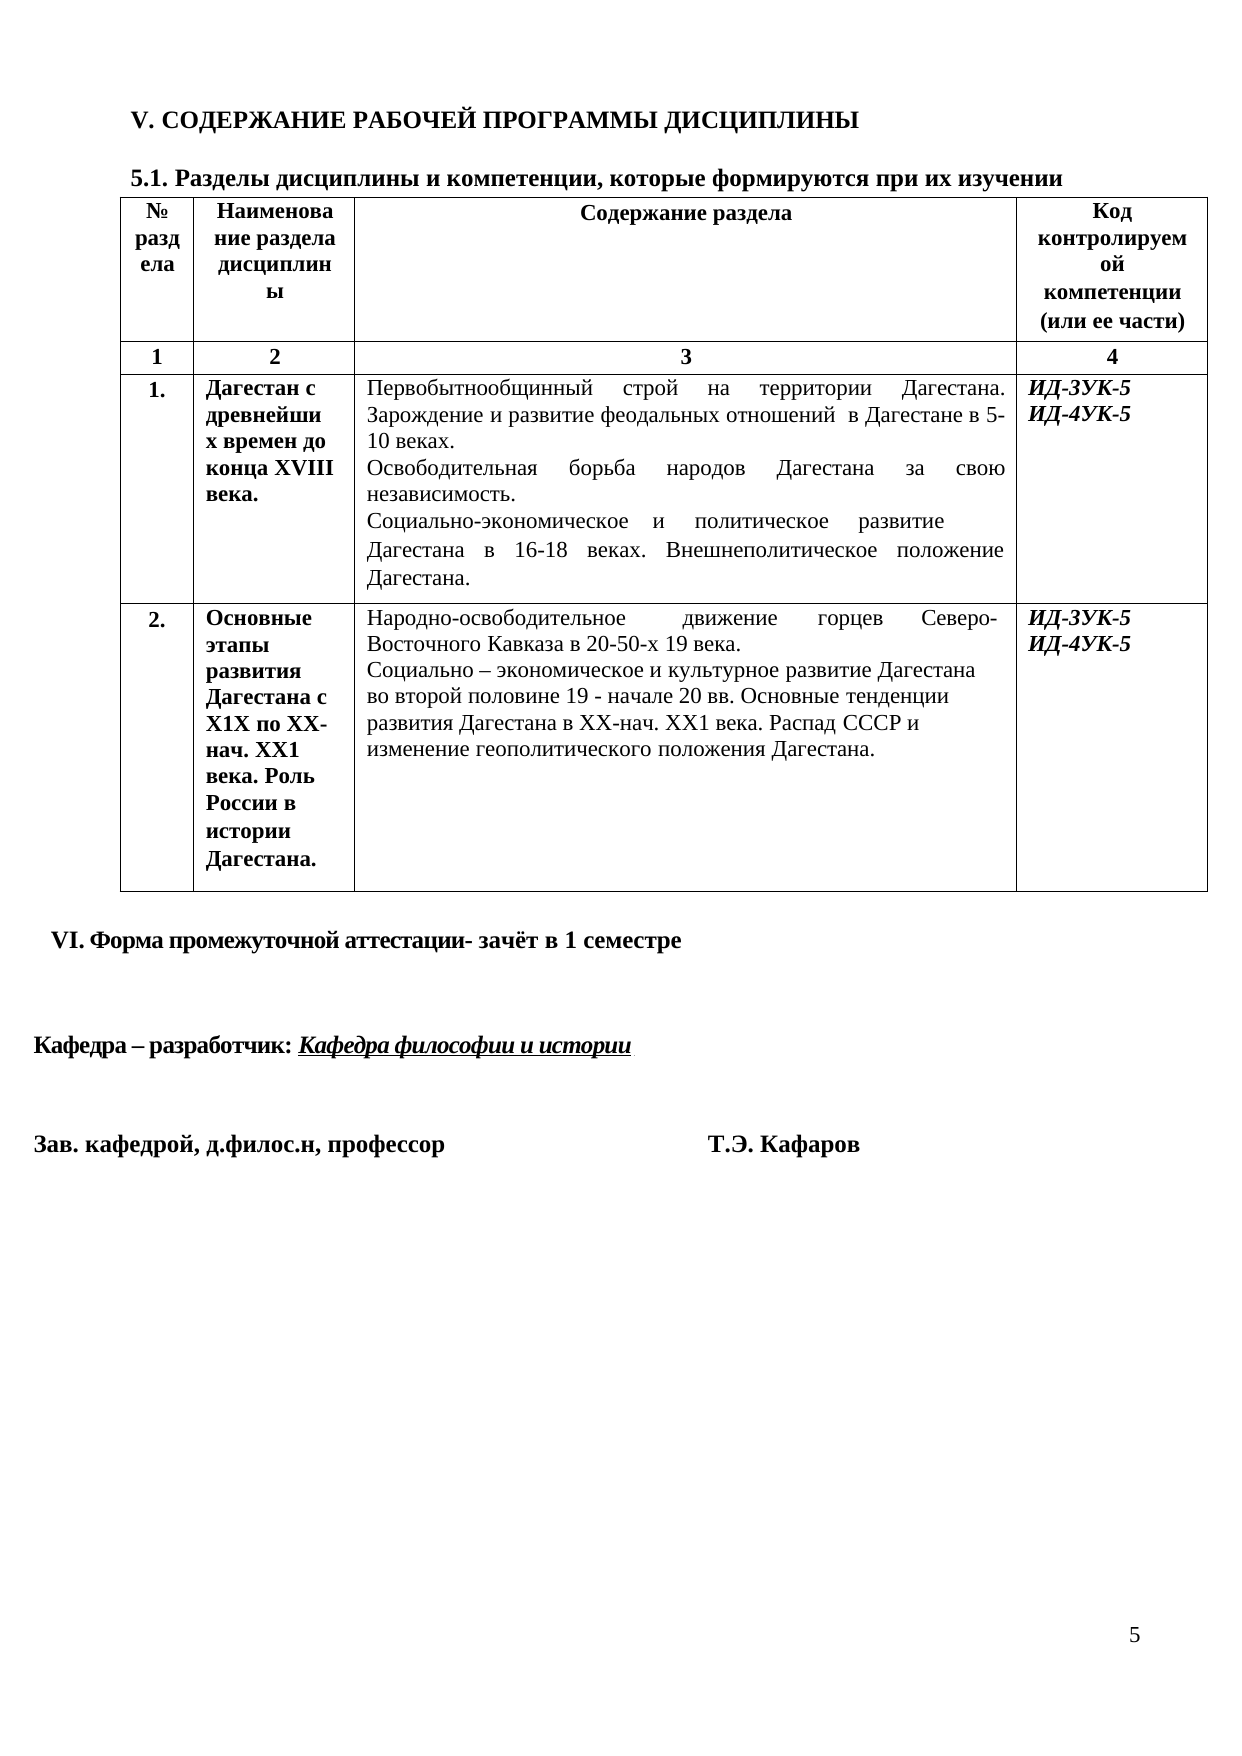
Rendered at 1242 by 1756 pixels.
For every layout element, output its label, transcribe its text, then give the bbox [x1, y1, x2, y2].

text Кафедра – разработчик: Кафедра философии и истории [33, 1030, 1242, 1058]
text Зав. кафедрой, д.филос.н, профессор Т.Э. Кафаров [33, 1129, 1242, 1157]
table_cell 2. [121, 604, 193, 891]
list Разделы дисциплины и компетенции, которые формируются при их изучении [130, 163, 1242, 191]
table_cell 4 [1017, 342, 1207, 373]
table_cell 1 [121, 342, 193, 373]
table_header Наименова ние раздела дисциплин ы [194, 198, 354, 341]
table_header Содержание раздела [355, 198, 1016, 341]
text VI. Форма промежуточной аттестации- зачёт в 1 семестре [33, 925, 1242, 953]
table_cell 2 [194, 342, 354, 373]
table_cell Основные этапы развития Дагестана с Х1Х по ХХ- нач. ХХ1 века. Роль России в истории Дагестана. [194, 604, 354, 891]
table_cell Народно-освободительное движение горцев Северо- Восточного Кавказа в 20-50-х 19 века. Социально – экономическое и культурное развитие Дагестана во второй половине 19 - начале 20 вв. Основные тенденции развития Дагестана в ХХ-нач. ХХ1 века. Распад СССР и изменение геополитического положения Дагестана. [355, 604, 1016, 891]
table_cell Дагестан с древнейши х времен до конца ХVIII века. [194, 375, 354, 603]
table_cell 3 [355, 342, 1016, 373]
list СОДЕРЖАНИЕ РАБОЧЕЙ ПРОГРАММЫ ДИСЦИПЛИНЫ [130, 106, 1242, 134]
table_cell ИД-3УК-5 ИД-4УК-5 [1017, 604, 1207, 891]
table_cell Первобытнообщинный строй на территории Дагестана. Зарождение и развитие феодальных отношений в Дагестане в 5-10 веках. Освободительная борьба народов Дагестана за свою независимость. Социально-экономическое и политическое развитие Дагестана в 16-18 веках. Внешнеполитическое положение Дагестана. [355, 375, 1016, 603]
table_cell 1. [121, 375, 193, 603]
table_header № разд ела [121, 198, 193, 341]
table_header Код контролируем ой компетенции (или ее части) [1017, 198, 1207, 341]
table_cell ИД-3УК-5 ИД-4УК-5 [1017, 375, 1207, 603]
